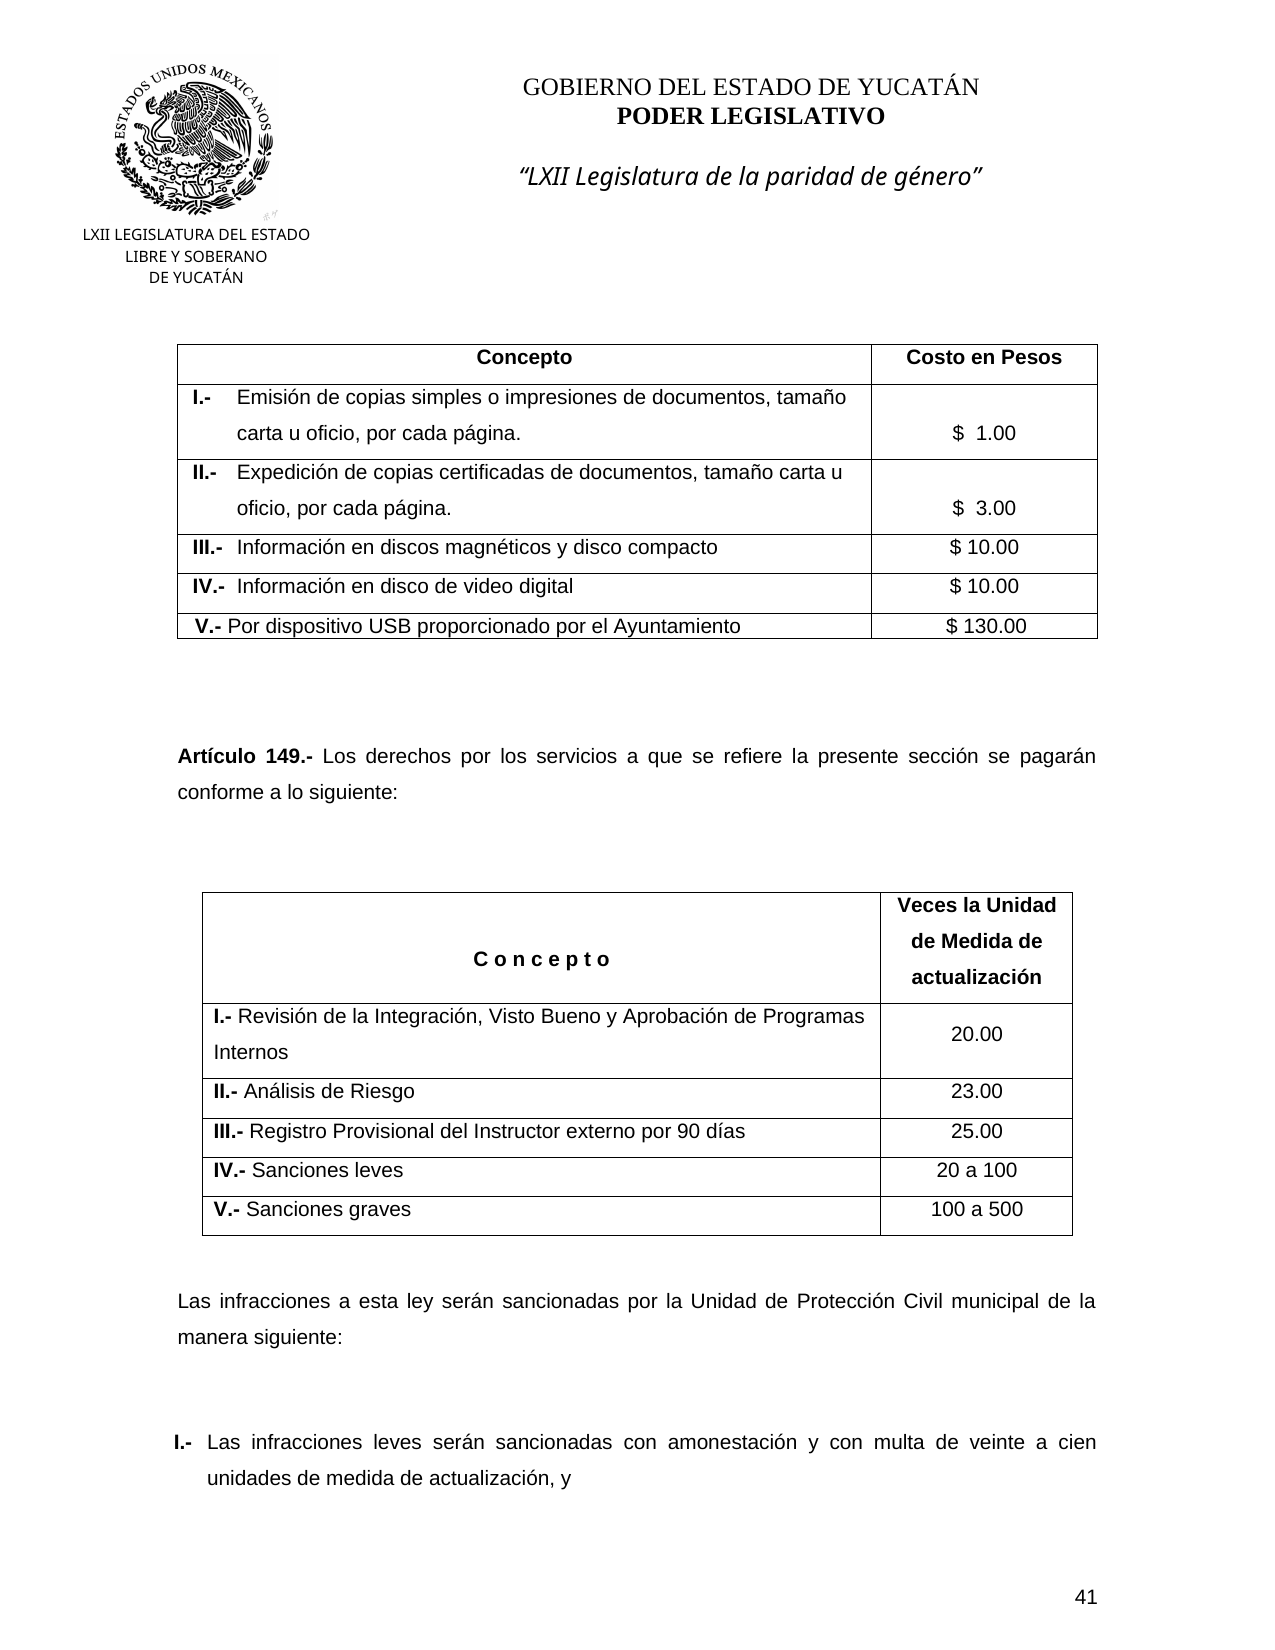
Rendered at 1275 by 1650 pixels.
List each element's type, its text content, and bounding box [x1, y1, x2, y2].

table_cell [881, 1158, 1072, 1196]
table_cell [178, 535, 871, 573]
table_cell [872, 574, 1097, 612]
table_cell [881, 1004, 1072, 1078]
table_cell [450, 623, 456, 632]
picture [109, 54, 279, 222]
text Artículo 149.- Los derechos por los servicios a que se refiere la presente sección se pagarán conforme a lo siguiente: [177, 744, 1098, 803]
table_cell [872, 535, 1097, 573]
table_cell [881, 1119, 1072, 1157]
list Las infracciones leves serán sancionadas con amonestación y con multa de veinte a cien unidades de medida de actualización, y [192, 1430, 1098, 1490]
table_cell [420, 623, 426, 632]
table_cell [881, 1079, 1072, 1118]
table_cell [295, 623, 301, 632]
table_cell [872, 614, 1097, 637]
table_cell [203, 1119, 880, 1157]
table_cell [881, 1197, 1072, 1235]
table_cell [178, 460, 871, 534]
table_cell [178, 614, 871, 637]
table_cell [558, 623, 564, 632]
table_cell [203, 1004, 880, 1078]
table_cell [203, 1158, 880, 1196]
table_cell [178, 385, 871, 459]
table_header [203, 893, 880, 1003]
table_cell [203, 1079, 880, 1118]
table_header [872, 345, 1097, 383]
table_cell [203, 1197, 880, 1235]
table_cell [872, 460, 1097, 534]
text Las infracciones a esta ley serán sancionadas por la Unidad de Protección Civil municipal de la manera siguiente: [177, 1289, 1098, 1349]
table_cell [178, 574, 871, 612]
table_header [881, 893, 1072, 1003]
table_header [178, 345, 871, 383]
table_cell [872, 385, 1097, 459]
